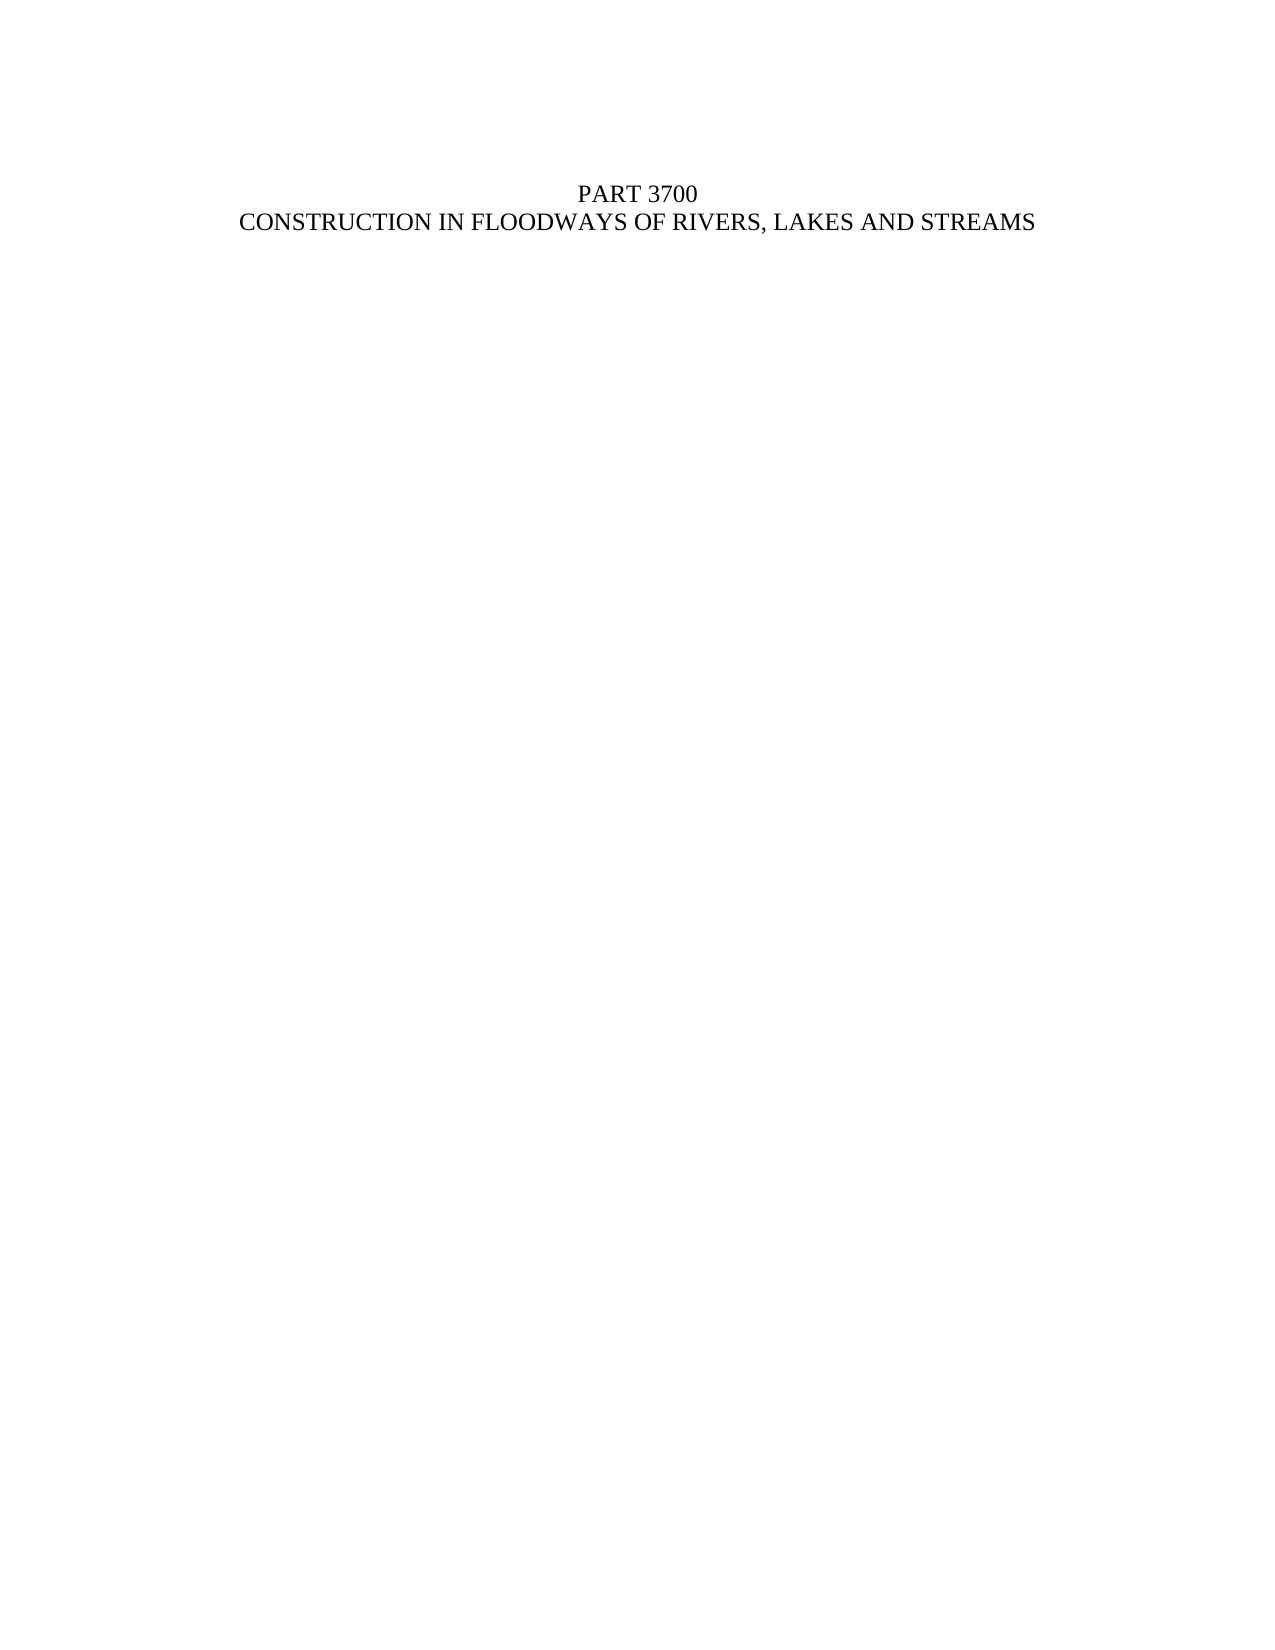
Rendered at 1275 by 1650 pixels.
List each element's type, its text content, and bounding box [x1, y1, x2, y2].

text PART 3700 [150, 179, 1125, 207]
text CONSTRUCTION IN FLOODWAYS OF RIVERS, LAKES AND STREAMS [150, 207, 1125, 236]
